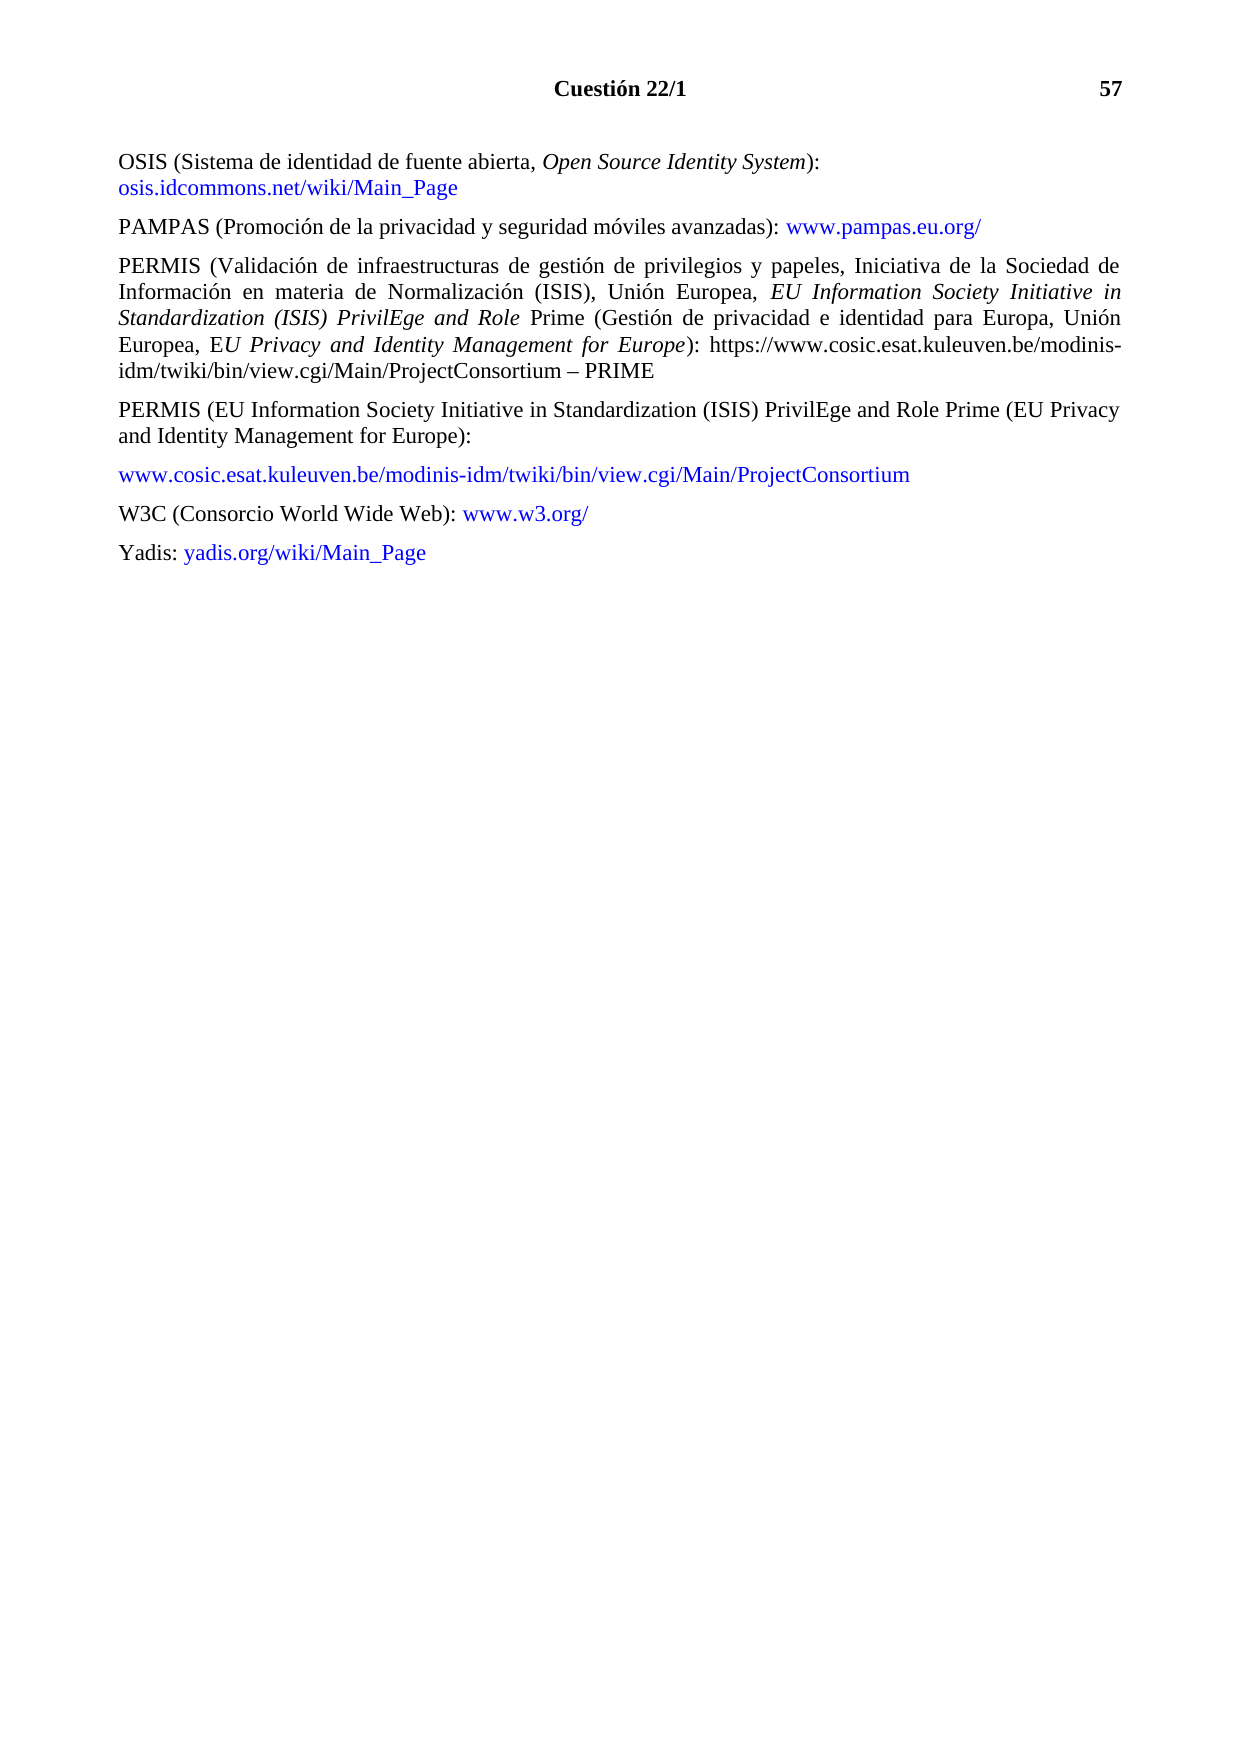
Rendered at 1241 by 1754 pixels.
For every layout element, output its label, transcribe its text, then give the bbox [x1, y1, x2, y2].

text www.cosic.esat.kuleuven.be/modinis-idm/twiki/bin/view.cgi/Main/ProjectConsortium [118, 461, 1122, 488]
text PERMIS (Validación de infraestructuras de gestión de privilegios y papeles, Iniciativa de la Sociedad de Información en materia de Normalización (ISIS), Unión Europea, EU Information Society Initiative in Standardization (ISIS) PrivilEge and Role Prime (Gestión de privacidad e identidad para Europa, Unión Europea, EU Privacy and Identity Management for Europe): https://www.cosic.esat.kuleuven.be/modinis-idm/twiki/bin/view.cgi/Main/ProjectConsortium – PRIME [118, 252, 1122, 383]
text PERMIS (EU Information Society Initiative in Standardization (ISIS) PrivilEge and Role Prime (EU Privacy and Identity Management for Europe): [118, 396, 1122, 449]
text W3C (Consorcio World Wide Web): www.w3.org/ [118, 500, 1122, 526]
text OSIS (Sistema de identidad de fuente abierta, Open Source Identity System): [118, 148, 1122, 174]
text Yadis: yadis.org/wiki/Main_Page [118, 539, 1122, 565]
text osis.idcommons.net/wiki/Main_Page [118, 174, 1122, 200]
text PAMPAS (Promoción de la privacidad y seguridad móviles avanzadas): www.pampas.eu.org/ [118, 213, 1122, 239]
